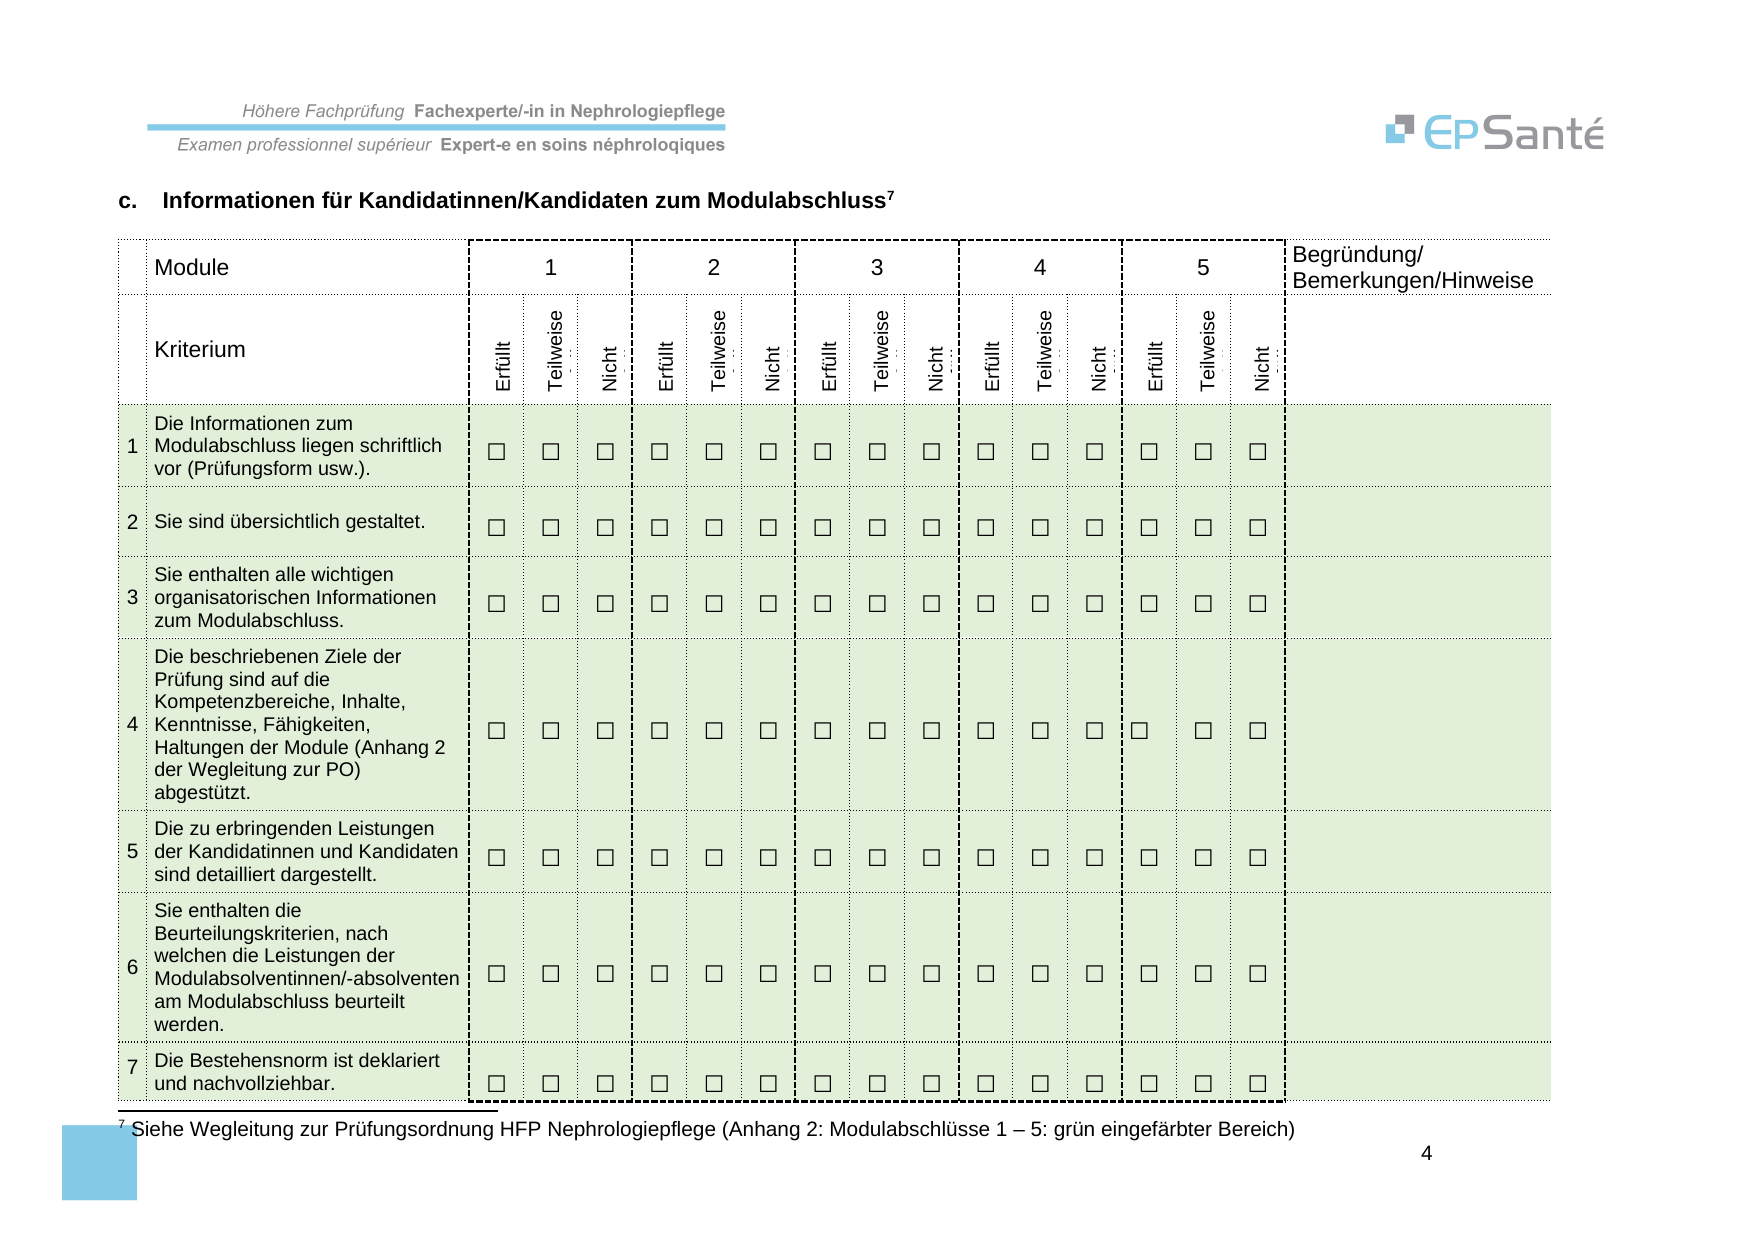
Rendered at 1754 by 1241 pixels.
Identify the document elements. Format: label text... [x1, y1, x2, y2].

list Informationen für Kandidatinnen/Kandidaten zum Modulabschluss [118, 187, 1636, 214]
table_header 4 [959, 239, 1122, 294]
table_header 1 [469, 239, 632, 294]
table_cell Erfüllt [1122, 294, 1176, 404]
table_cell Die Informationen zum Modulabschluss liegen schriftlich vor (Prüfungsform usw.). [147, 404, 469, 486]
table_cell [1285, 638, 1551, 810]
table_cell [1285, 1041, 1551, 1100]
table_cell Sie enthalten die Beurteilungskriterien, nach welchen die Leistungen der Modulabsolventinnen/-absolventen am Modulabschluss beurteilt werden. [147, 892, 469, 1041]
table_header 5 [1122, 239, 1285, 294]
table_cell Teilweise erfüllt [850, 294, 904, 404]
table_cell Nicht erfüllt [578, 294, 632, 404]
table_cell Nicht erfüllt [1067, 294, 1122, 404]
table_cell Teilweise erfüllt [1176, 294, 1230, 404]
table_cell 6 [118, 892, 147, 1041]
table_cell Teilweise erfüllt [1013, 294, 1067, 404]
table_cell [147, 1041, 469, 1100]
table_header [118, 239, 147, 294]
table_cell Nicht erfüllt [904, 294, 958, 404]
table_cell Erfüllt [632, 294, 687, 404]
table_header 2 [632, 239, 795, 294]
table_cell 1 [118, 404, 147, 486]
table_cell Erfüllt [795, 294, 850, 404]
table_cell 7 [118, 1041, 147, 1100]
table_cell [1285, 294, 1551, 404]
table_cell [1230, 810, 1285, 892]
table_cell [1285, 556, 1551, 637]
table_cell Teilweise erfüllt [687, 294, 741, 404]
table_cell [1285, 892, 1551, 1041]
table_cell [1285, 486, 1551, 556]
table_cell Teilweise erfüllt [524, 294, 578, 404]
table_cell Nicht erfüllt [741, 294, 795, 404]
table_cell Erfüllt [959, 294, 1013, 404]
table_cell [1230, 556, 1285, 637]
table_header Begründung/Bemerkungen/Hinweise [1285, 239, 1551, 294]
table_cell [1285, 404, 1551, 486]
table_cell [632, 638, 687, 810]
table_cell Die beschriebenen Ziele der Prüfung sind auf die Kompetenzbereiche, Inhalte, Kenntnisse, Fähigkeiten, Haltungen der Module (Anhang 2 der Wegleitung zur PO) abgestützt. [147, 638, 469, 810]
table_cell Nicht erfüllt [1230, 294, 1285, 404]
table_cell 2 [118, 486, 147, 556]
table_header 3 [795, 239, 958, 294]
table_cell Sie sind übersichtlich gestaltet. [147, 486, 469, 556]
picture [0, 3, 1751, 1241]
table_cell [118, 294, 147, 404]
table_cell Erfüllt [469, 294, 523, 404]
table_cell [632, 810, 687, 892]
table_cell 5 [118, 810, 147, 892]
table_cell Kriterium [147, 294, 469, 404]
table_cell 4 [118, 638, 147, 810]
table_cell [1285, 810, 1551, 892]
table_cell Sie enthalten alle wichtigen organisatorischen Informationen zum Modulabschluss. [147, 556, 469, 637]
table_header Module [147, 239, 469, 294]
table_cell 3 [118, 556, 147, 637]
table_cell Die zu erbringenden Leistungen der Kandidatinnen und Kandidaten sind detailliert dargestellt. [147, 810, 469, 892]
